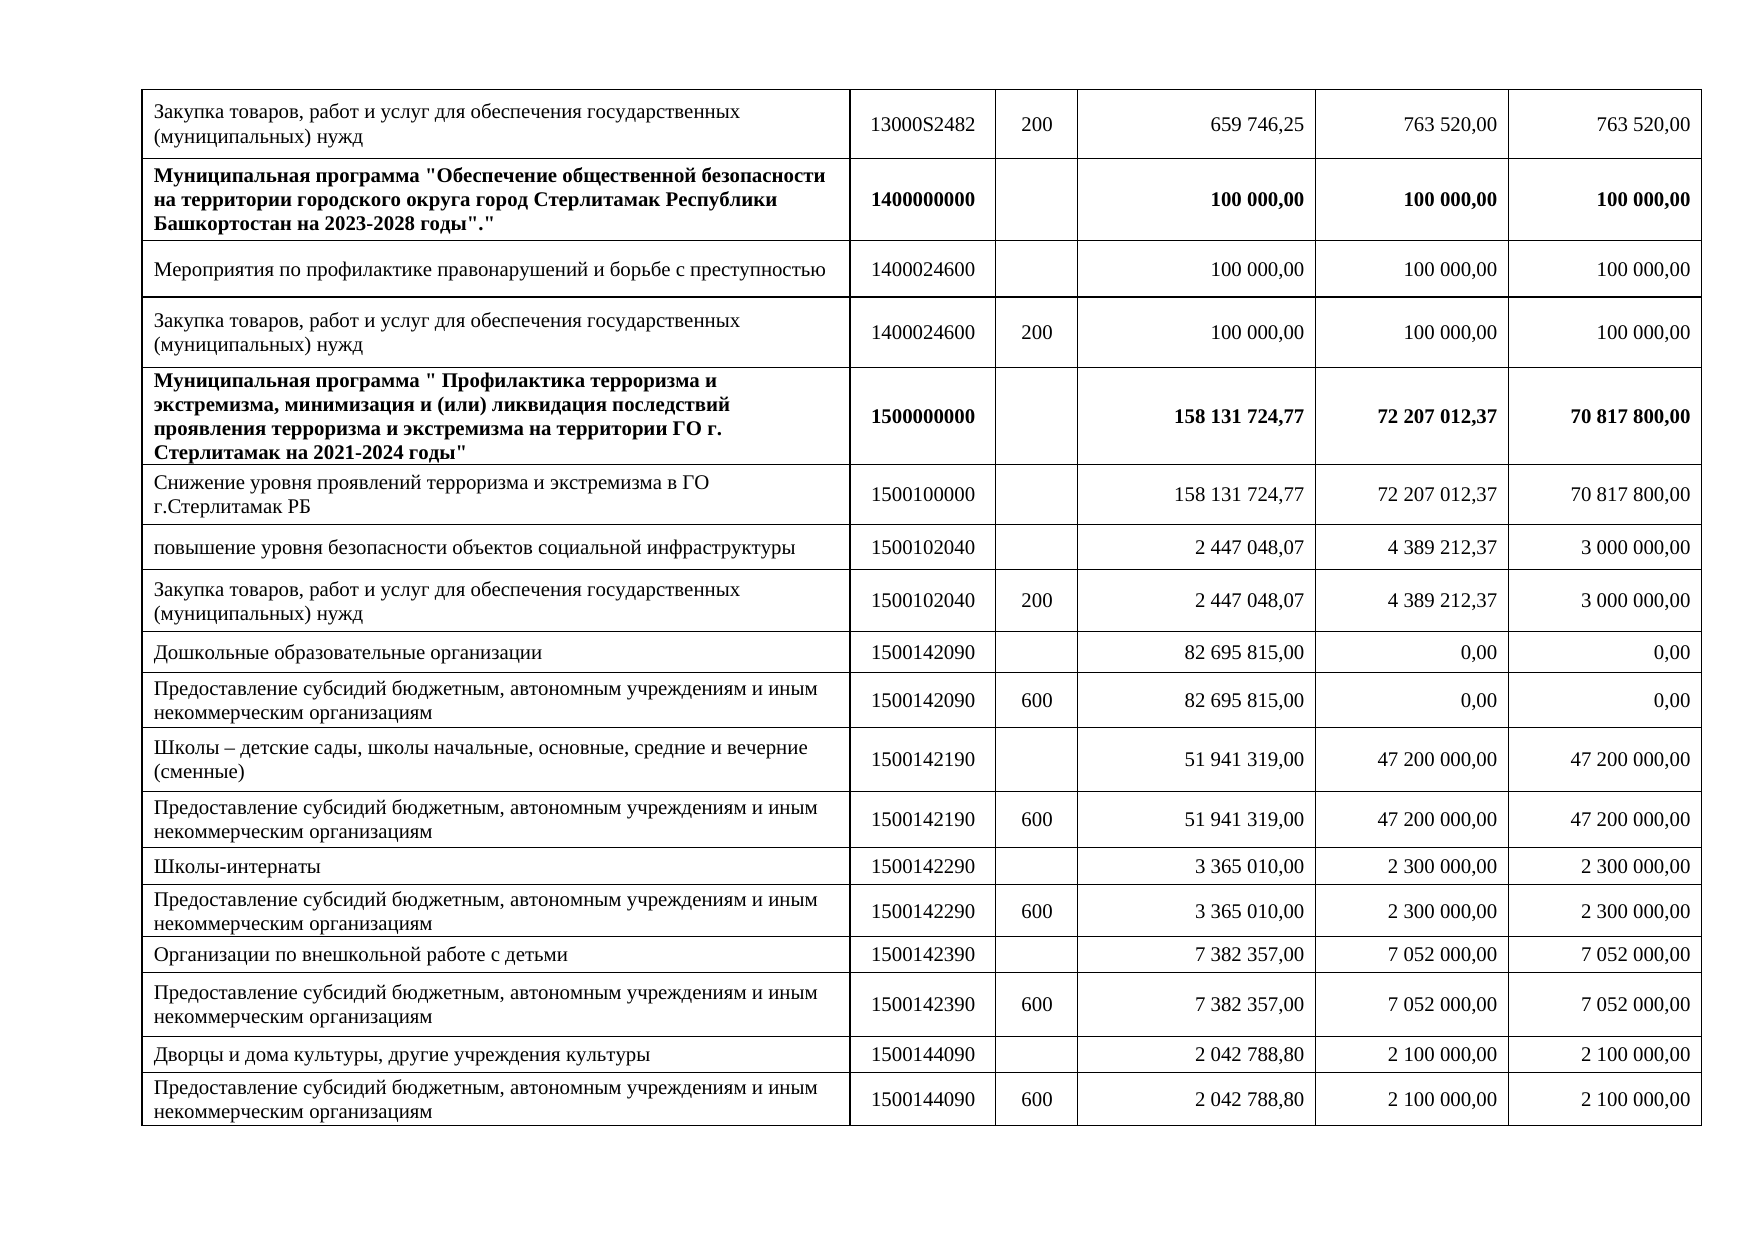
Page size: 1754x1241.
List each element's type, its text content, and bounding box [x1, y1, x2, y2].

table_cell Закупка товаров, работ и услуг для обеспечения государственных (муниципальных) нужд [143, 298, 849, 367]
table_cell 1500142390 [851, 973, 995, 1036]
table_cell [996, 241, 1077, 296]
table_cell 70 817 800,00 [1509, 368, 1701, 464]
table_cell 47 200 000,00 [1316, 792, 1508, 847]
table_cell 600 [996, 973, 1077, 1036]
table_cell Мероприятия по профилактике правонарушений и борьбе с преступностью [143, 241, 849, 296]
table_cell 82 695 815,00 [1078, 632, 1315, 672]
table_cell 2 100 000,00 [1509, 1037, 1701, 1072]
table_cell 3 000 000,00 [1509, 525, 1701, 569]
table_cell 2 042 788,80 [1078, 1073, 1315, 1125]
table_cell 2 100 000,00 [1316, 1037, 1508, 1072]
table_cell Школы-интернаты [143, 848, 849, 884]
table_cell 2 100 000,00 [1316, 1073, 1508, 1125]
table_cell [996, 525, 1077, 569]
table_cell 1500000000 [851, 368, 995, 464]
table_cell 1500102040 [851, 570, 995, 631]
table_cell Школы – детские сады, школы начальные, основные, средние и вечерние (сменные) [143, 728, 849, 791]
table_cell 7 052 000,00 [1509, 937, 1701, 972]
table_cell 100 000,00 [1509, 159, 1701, 240]
table_cell 4 389 212,37 [1316, 570, 1508, 631]
table_cell [996, 848, 1077, 884]
table_cell 2 300 000,00 [1509, 885, 1701, 936]
table_cell Снижение уровня проявлений терроризма и экстремизма в ГО г.Стерлитамак РБ [143, 465, 849, 523]
table_cell Муниципальная программа "Обеспечение общественной безопасности на территории городского округа город Стерлитамак Республики Башкортостан на 2023-2028 годы"." [143, 159, 849, 240]
table_cell 2 042 788,80 [1078, 1037, 1315, 1072]
table_cell 158 131 724,77 [1078, 465, 1315, 523]
table_cell Дошкольные образовательные организации [143, 632, 849, 672]
table_cell Предоставление субсидий бюджетным, автономным учреждениям и иным некоммерческим организациям [143, 973, 849, 1036]
table_cell повышение уровня безопасности объектов социальной инфраструктуры [143, 525, 849, 569]
table_cell 100 000,00 [1509, 298, 1701, 367]
table_cell 100 000,00 [1316, 241, 1508, 296]
table_cell 600 [996, 673, 1077, 727]
table_cell [996, 159, 1077, 240]
table_cell 1500142390 [851, 937, 995, 972]
table_cell 158 131 724,77 [1078, 368, 1315, 464]
table_cell 1500142290 [851, 885, 995, 936]
table_cell 72 207 012,37 [1316, 465, 1508, 523]
table_cell 200 [996, 298, 1077, 367]
table_cell 72 207 012,37 [1316, 368, 1508, 464]
table_cell Предоставление субсидий бюджетным, автономным учреждениям и иным некоммерческим организациям [143, 792, 849, 847]
table_cell 1500144090 [851, 1073, 995, 1125]
table_cell 3 365 010,00 [1078, 848, 1315, 884]
table_cell 200 [996, 570, 1077, 631]
table_cell [996, 937, 1077, 972]
table_cell 82 695 815,00 [1078, 673, 1315, 727]
table_cell 763 520,00 [1509, 90, 1701, 157]
table_cell 3 365 010,00 [1078, 885, 1315, 936]
table_cell 1500142090 [851, 673, 995, 727]
table_cell 7 382 357,00 [1078, 937, 1315, 972]
table_cell 47 200 000,00 [1509, 792, 1701, 847]
table_cell 659 746,25 [1078, 90, 1315, 157]
table_cell 7 052 000,00 [1316, 937, 1508, 972]
table_cell [996, 368, 1077, 464]
table_cell 1500102040 [851, 525, 995, 569]
table_cell 2 300 000,00 [1509, 848, 1701, 884]
table_cell Организации по внешкольной работе с детьми [143, 937, 849, 972]
table_cell [996, 728, 1077, 791]
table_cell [143, 1073, 849, 1125]
table_cell Муниципальная программа " Профилактика терроризма и экстремизма, минимизация и (или) ликвидация последствий проявления терроризма и экстремизма на территории ГО г. Стерлитамак на 2021-2024 годы" [143, 368, 849, 464]
table_cell 51 941 319,00 [1078, 792, 1315, 847]
table_cell 1400024600 [851, 298, 995, 367]
table_cell 1500142290 [851, 848, 995, 884]
table_cell 2 447 048,07 [1078, 525, 1315, 569]
table_cell [996, 465, 1077, 523]
table_cell 600 [996, 792, 1077, 847]
table_cell 0,00 [1316, 673, 1508, 727]
table_cell Дворцы и дома культуры, другие учреждения культуры [143, 1037, 849, 1072]
table_cell Закупка товаров, работ и услуг для обеспечения государственных (муниципальных) нужд [143, 90, 849, 157]
table_cell [996, 1037, 1077, 1072]
table_cell 7 382 357,00 [1078, 973, 1315, 1036]
table_cell 51 941 319,00 [1078, 728, 1315, 791]
table_cell 600 [996, 885, 1077, 936]
table_cell 100 000,00 [1316, 159, 1508, 240]
table_cell 100 000,00 [1078, 298, 1315, 367]
table_cell 2 300 000,00 [1316, 885, 1508, 936]
table_cell 0,00 [1509, 673, 1701, 727]
table_cell 100 000,00 [1316, 298, 1508, 367]
table_cell 1400024600 [851, 241, 995, 296]
table_cell 1500142190 [851, 792, 995, 847]
table_cell Предоставление субсидий бюджетным, автономным учреждениям и иным некоммерческим организациям [143, 885, 849, 936]
table_cell 47 200 000,00 [1509, 728, 1701, 791]
table_cell Закупка товаров, работ и услуг для обеспечения государственных (муниципальных) нужд [143, 570, 849, 631]
table_cell 1500142190 [851, 728, 995, 791]
table_cell 3 000 000,00 [1509, 570, 1701, 631]
table_cell 7 052 000,00 [1316, 973, 1508, 1036]
table_cell 7 052 000,00 [1509, 973, 1701, 1036]
table_cell 4 389 212,37 [1316, 525, 1508, 569]
table_cell 1500142090 [851, 632, 995, 672]
table_cell 70 817 800,00 [1509, 465, 1701, 523]
table_cell 600 [996, 1073, 1077, 1125]
table_cell 1500144090 [851, 1037, 995, 1072]
table_cell 0,00 [1509, 632, 1701, 672]
table_cell [996, 632, 1077, 672]
table_cell 100 000,00 [1078, 159, 1315, 240]
table_cell 13000S2482 [851, 90, 995, 157]
table_cell 2 447 048,07 [1078, 570, 1315, 631]
table_cell 100 000,00 [1509, 241, 1701, 296]
table_cell 1400000000 [851, 159, 995, 240]
table_cell 47 200 000,00 [1316, 728, 1508, 791]
table_cell 763 520,00 [1316, 90, 1508, 157]
table_cell 2 100 000,00 [1509, 1073, 1701, 1125]
table_cell 1500100000 [851, 465, 995, 523]
table_cell 0,00 [1316, 632, 1508, 672]
table_cell 2 300 000,00 [1316, 848, 1508, 884]
table_cell 100 000,00 [1078, 241, 1315, 296]
table_cell 200 [996, 90, 1077, 157]
table_cell Предоставление субсидий бюджетным, автономным учреждениям и иным некоммерческим организациям [143, 673, 849, 727]
